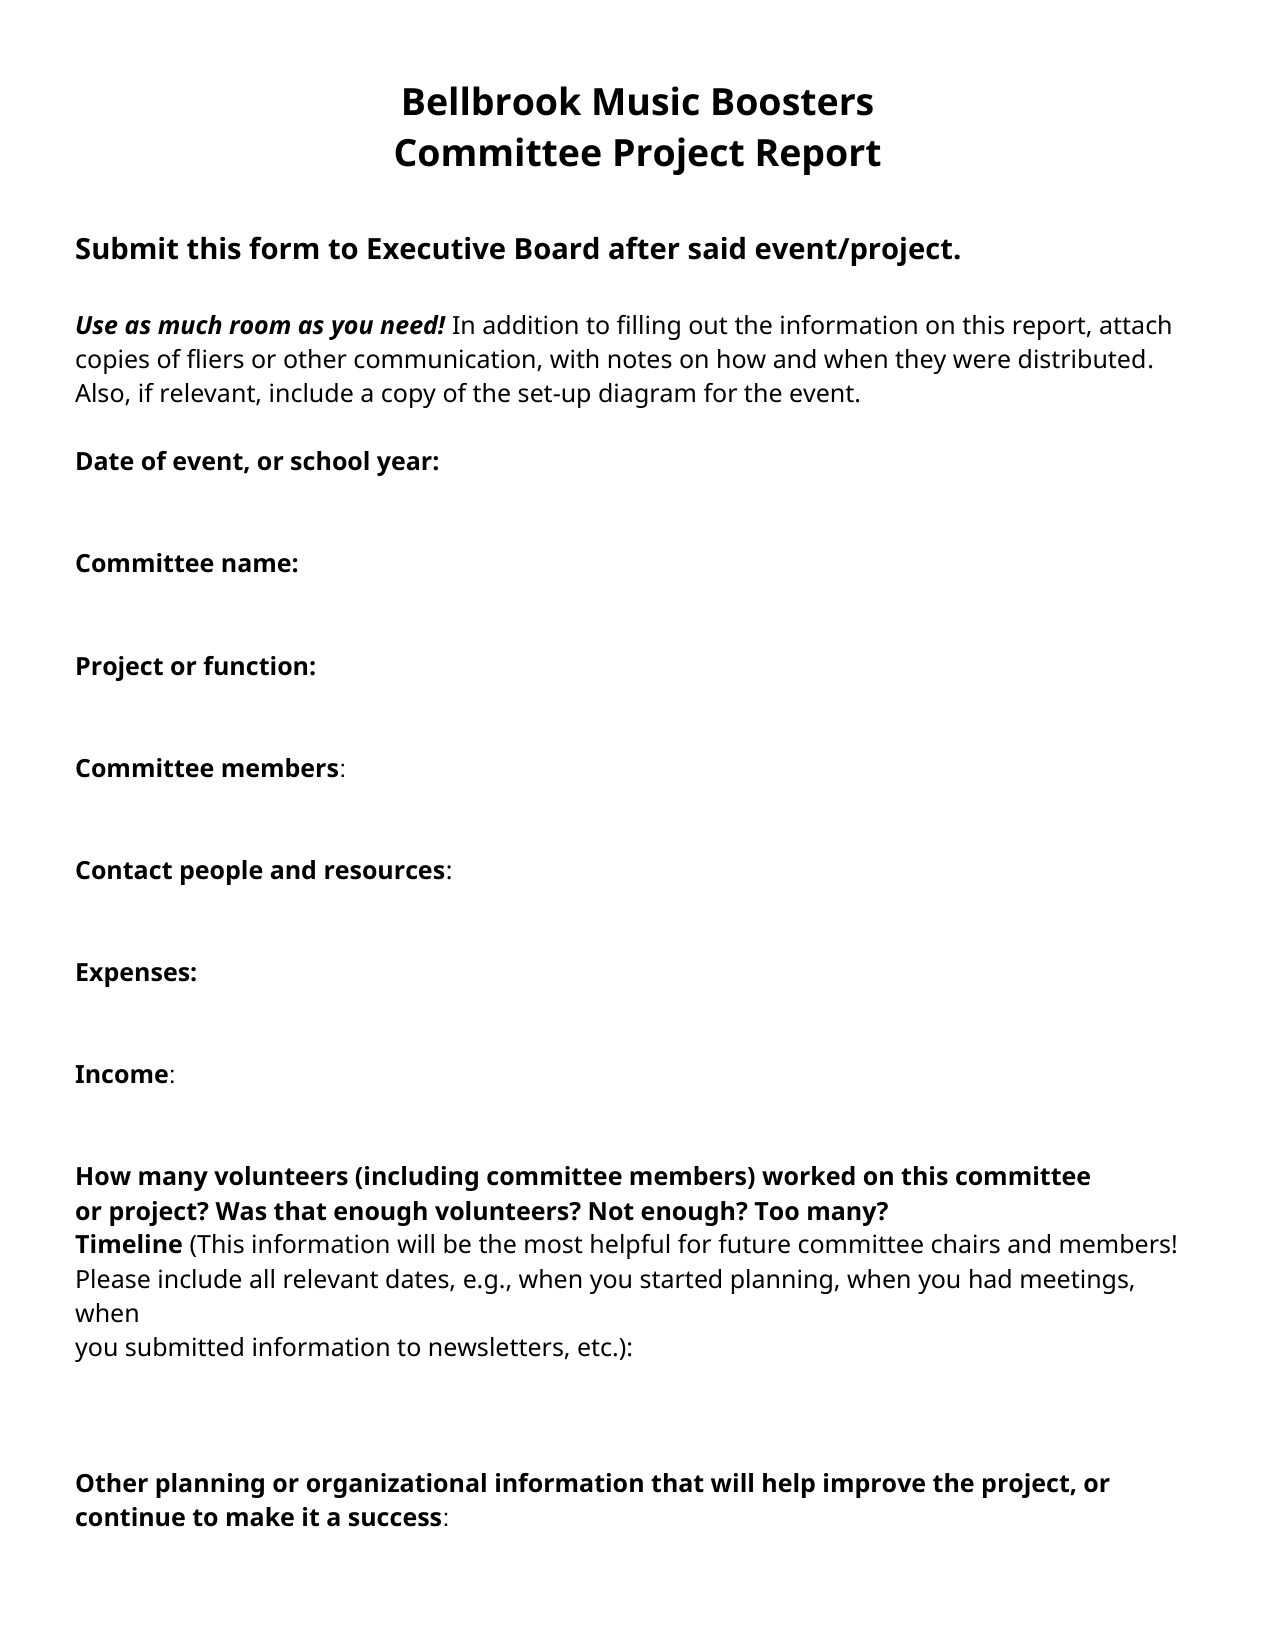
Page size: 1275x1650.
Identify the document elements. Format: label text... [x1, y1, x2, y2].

text Timeline (This information will be the most helpful for future committee chairs and members! [75, 1227, 1200, 1261]
text Date of event, or school year: [75, 444, 1200, 478]
text Bellbrook Music Boosters [75, 75, 1200, 126]
text or project? Was that enough volunteers? Not enough? Too many? [75, 1193, 1200, 1227]
text Other planning or organizational information that will help improve the project, or continue to make it a success: [75, 1466, 1200, 1534]
text Committee members: [75, 750, 1200, 784]
text Expenses: [75, 955, 1200, 989]
text Use as much room as you need! In addition to filling out the information on this report, attach copies of fliers or other communication, with notes on how and when they were distributed. Also, if relevant, include a copy of the set-up diagram for the event. [75, 307, 1200, 410]
text Submit this form to Executive Board after said event/project. [75, 228, 1200, 268]
text Please include all relevant dates, e.g., when you started planning, when you had meetings, when [75, 1261, 1200, 1329]
text Committee name: [75, 546, 1200, 580]
text How many volunteers (including committee members) worked on this committee [75, 1159, 1200, 1193]
text Project or function: [75, 648, 1200, 682]
text Contact people and resources: [75, 852, 1200, 887]
text Income: [75, 1057, 1200, 1091]
text Committee Project Report [75, 126, 1200, 177]
text you submitted information to newsletters, etc.): [75, 1329, 1200, 1363]
